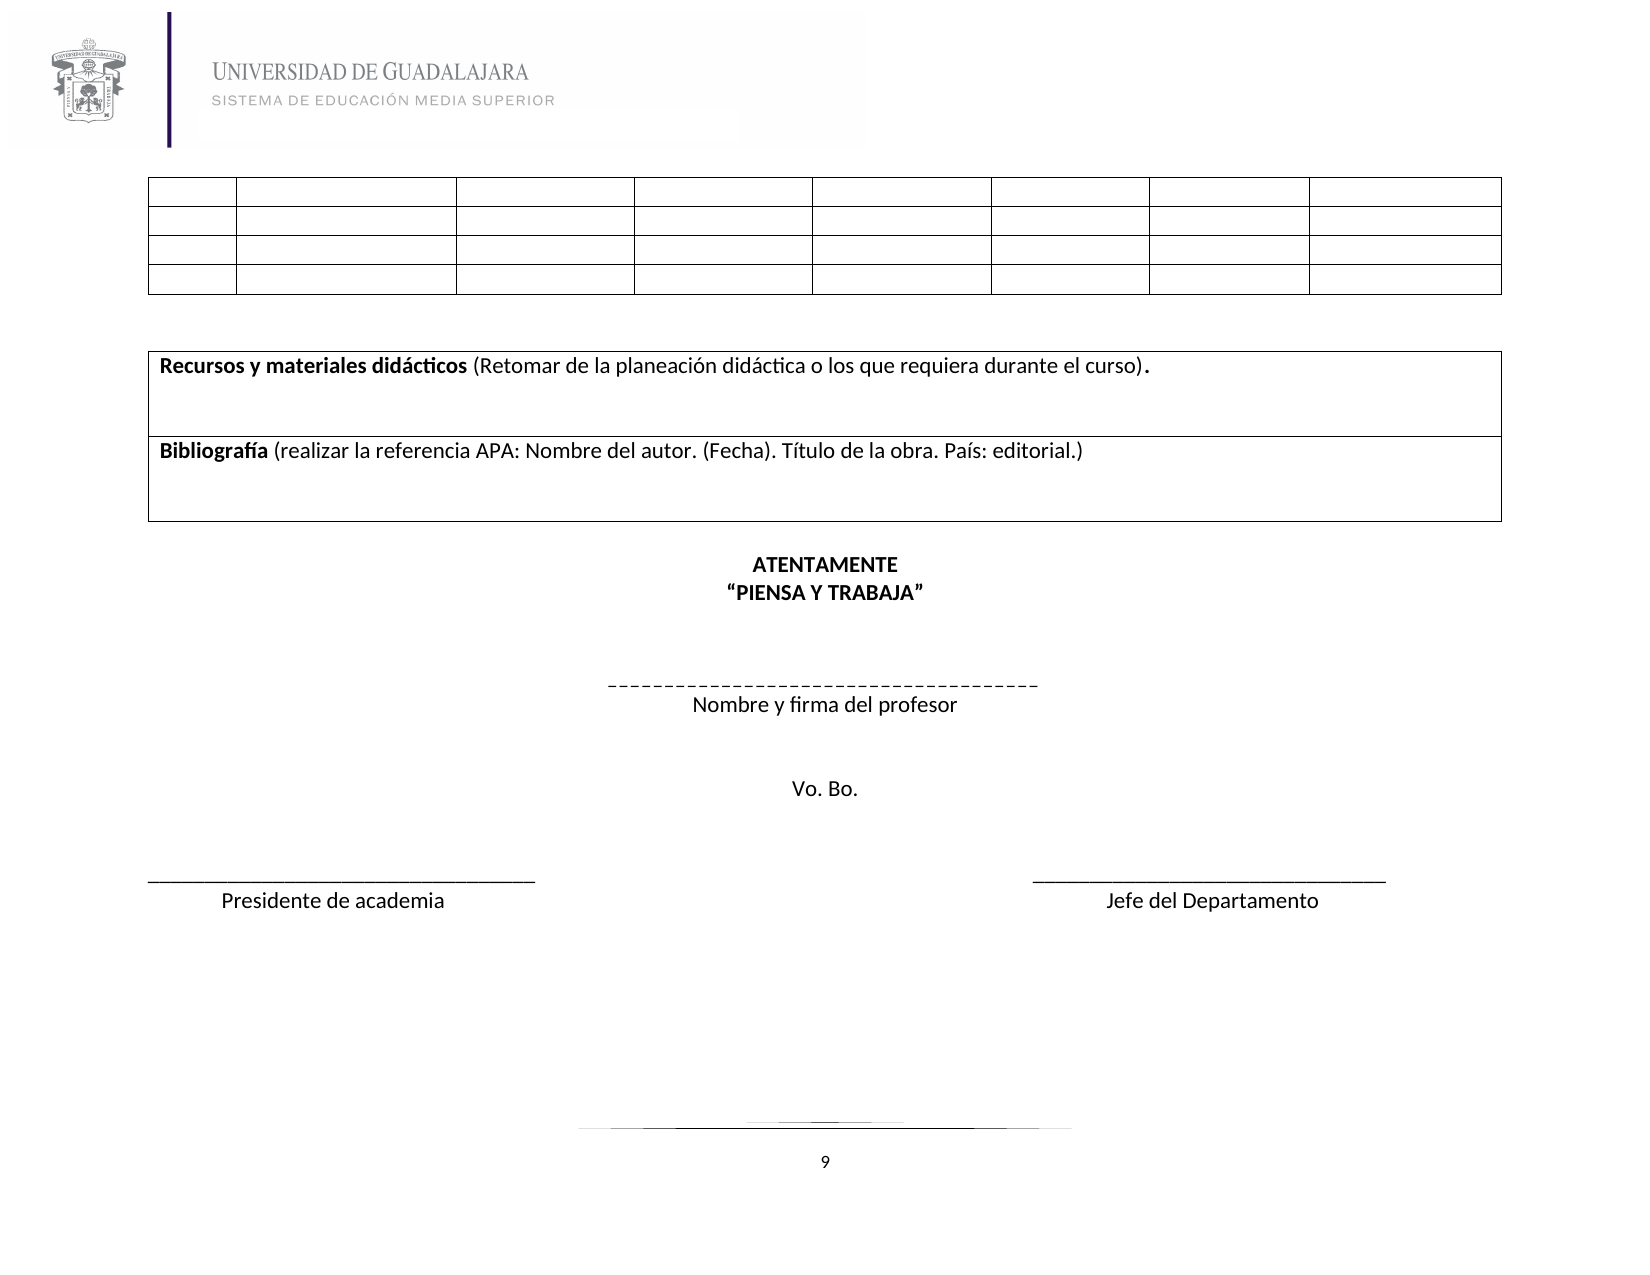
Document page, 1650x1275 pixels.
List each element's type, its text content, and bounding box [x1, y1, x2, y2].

table_cell [635, 236, 812, 264]
table_cell [813, 207, 991, 235]
text Vo. Bo. [148, 774, 1502, 802]
text Presidente de academia Jefe del Departamento [148, 886, 1502, 914]
table_cell [992, 236, 1149, 264]
text __________________________________ _______________________________ [148, 858, 1502, 886]
table_cell [149, 236, 236, 264]
text ATENTAMENTE [148, 550, 1502, 578]
table_cell [237, 178, 456, 206]
table_cell [992, 178, 1149, 206]
text ______________________________________ [148, 662, 1502, 690]
table_cell [813, 178, 991, 206]
table_cell [635, 265, 812, 293]
text “PIENSA Y TRABAJA” [148, 578, 1502, 606]
table_cell [237, 265, 456, 293]
table_cell [813, 265, 991, 293]
table_cell Bibliografía (realizar la referencia APA: Nombre del autor. (Fecha). Título de la obra. País: editorial.) [149, 437, 1501, 521]
table_cell [992, 207, 1149, 235]
table_cell [237, 236, 456, 264]
table_cell [457, 207, 634, 235]
table_header Recursos y materiales didácticos (Retomar de la planeación didáctica o los que requiera durante el curso). [149, 352, 1501, 436]
table_cell [1150, 265, 1309, 293]
table_cell [149, 207, 236, 235]
table_cell [457, 178, 634, 206]
table_cell [237, 207, 456, 235]
text Nombre y firma del profesor [148, 690, 1502, 718]
table_cell [813, 236, 991, 264]
table_cell [635, 207, 812, 235]
picture [8, 12, 867, 150]
table_cell [149, 265, 236, 293]
table_cell [992, 265, 1149, 293]
table_cell [457, 265, 634, 293]
table_cell [1150, 207, 1309, 235]
table_cell [149, 178, 236, 206]
table_cell [635, 178, 812, 206]
table_cell [1310, 178, 1501, 206]
table_cell [1150, 236, 1309, 264]
table_cell [1310, 236, 1501, 264]
table_cell [1310, 207, 1501, 235]
table_cell [457, 236, 634, 264]
table_cell [1150, 178, 1309, 206]
table_cell [1310, 265, 1501, 293]
